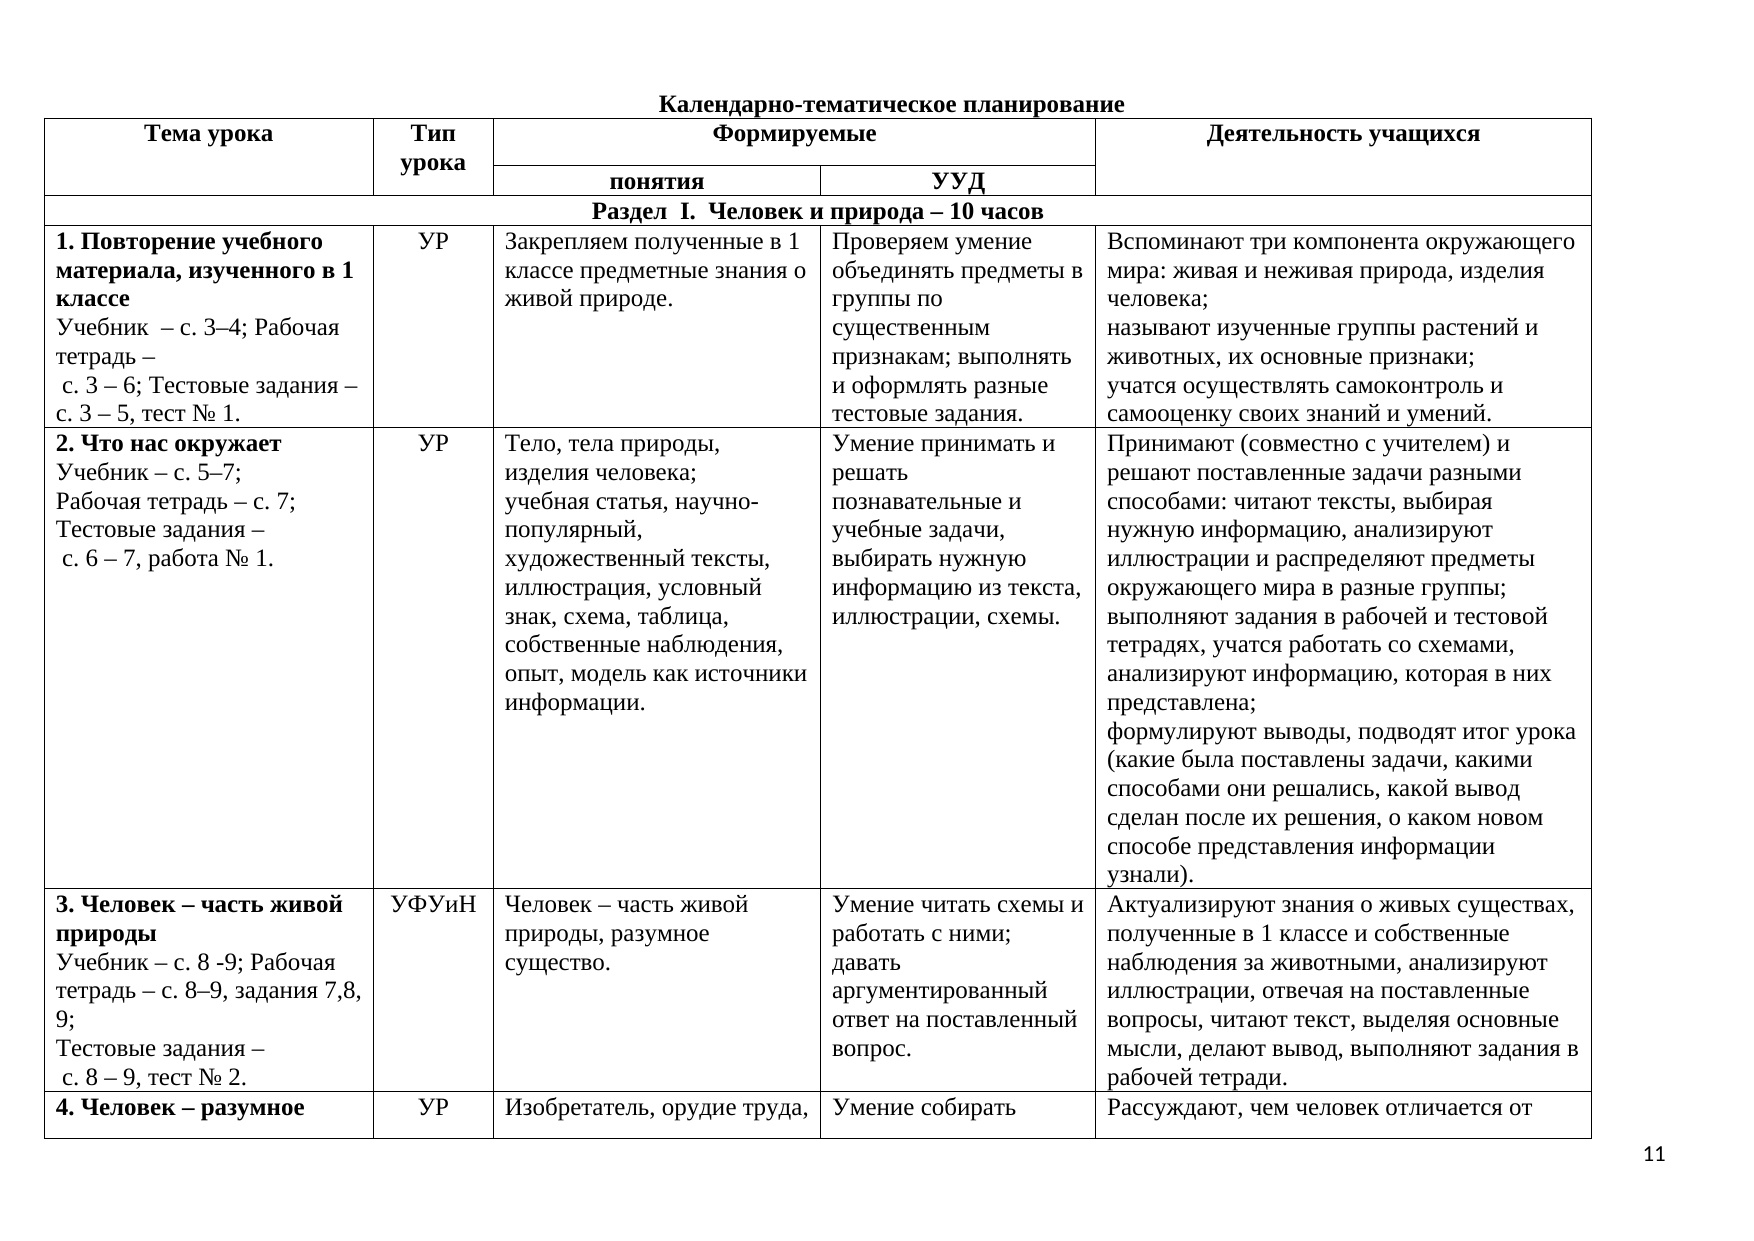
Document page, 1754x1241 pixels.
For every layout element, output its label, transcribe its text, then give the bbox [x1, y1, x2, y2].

table_cell 1. Повторение учебного материала, изученного в 1 классе Учебник – с. 3–4; Рабочая тетрадь – с. 3 – 6; Тестовые задания – с. 3 – 5, тест № 1. [45, 226, 373, 427]
table_cell Умение принимать и решать познавательные и учебные задачи, выбирать нужную информацию из текста, иллюстрации, схемы. [821, 428, 1095, 888]
table_cell УР [374, 226, 493, 427]
table_cell Тело, тела природы, изделия человека; учебная статья, научно-популярный, художественный тексты, иллюстрация, условный знак, схема, таблица, собственные наблюдения, опыт, модель как источники информации. [494, 428, 820, 888]
table_cell 3. Человек – часть живой природы Учебник – с. 8 -9; Рабочая тетрадь – с. 8–9, задания 7,8, 9; Тестовые задания – с. 8 – 9, тест № 2. [45, 889, 373, 1091]
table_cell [1096, 1092, 1591, 1138]
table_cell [494, 1092, 820, 1138]
table_cell УФУиН [374, 889, 493, 1091]
table_cell УР [374, 1092, 493, 1138]
table_cell Проверяем умение объединять предметы в группы по существенным признакам; выполнять и оформлять разные тестовые задания. [821, 226, 1095, 427]
text Календарно-тематическое планирование [118, 89, 1665, 117]
table_cell Умение читать схемы и работать с ними; давать аргументированный ответ на поставленный вопрос. [821, 889, 1095, 1091]
table_cell Человек – часть живой природы, разумное существо. [494, 889, 820, 1091]
table_cell Актуализируют знания о живых существах, полученные в 1 классе и собственные наблюдения за животными, анализируют иллюстрации, отвечая на поставленные вопросы, читают текст, выделяя основные мысли, делают вывод, выполняют задания в рабочей тетради. [1096, 889, 1591, 1091]
table_cell УР [374, 428, 493, 888]
table_cell Раздел I. Человек и природа – 10 часов [45, 196, 1591, 225]
table_cell 2. Что нас окружает Учебник – с. 5–7; Рабочая тетрадь – с. 7; Тестовые задания – с. 6 – 7, работа № 1. [45, 428, 373, 888]
table_cell Закрепляем полученные в 1 классе предметные знания о живой природе. [494, 226, 820, 427]
table_header Тема урока [45, 119, 373, 195]
table_cell Вспоминают три компонента окружающего мира: живая и неживая природа, изделия человека; называют изученные группы растений и животных, их основные признаки; учатся осуществлять самоконтроль и самооценку своих знаний и умений. [1096, 226, 1591, 427]
table_header Тип урока [374, 119, 493, 195]
table_cell Принимают (совместно с учителем) и решают поставленные задачи разными способами: читают тексты, выбирая нужную информацию, анализируют иллюстрации и распределяют предметы окружающего мира в разные группы; выполняют задания в рабочей и тестовой тетрадях, учатся работать со схемами, анализируют информацию, которая в них представлена; формулируют выводы, подводят итог урока (какие была поставлены задачи, какими способами они решались, какой вывод сделан после их решения, о каком новом способе представления информации узнали). [1096, 428, 1591, 888]
table_cell УУД [821, 166, 1095, 195]
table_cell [821, 1092, 1095, 1138]
table_cell понятия [494, 166, 820, 195]
table_header Формируемые [494, 119, 1095, 165]
table_header Деятельность учащихся [1096, 119, 1591, 195]
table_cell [45, 1092, 373, 1138]
